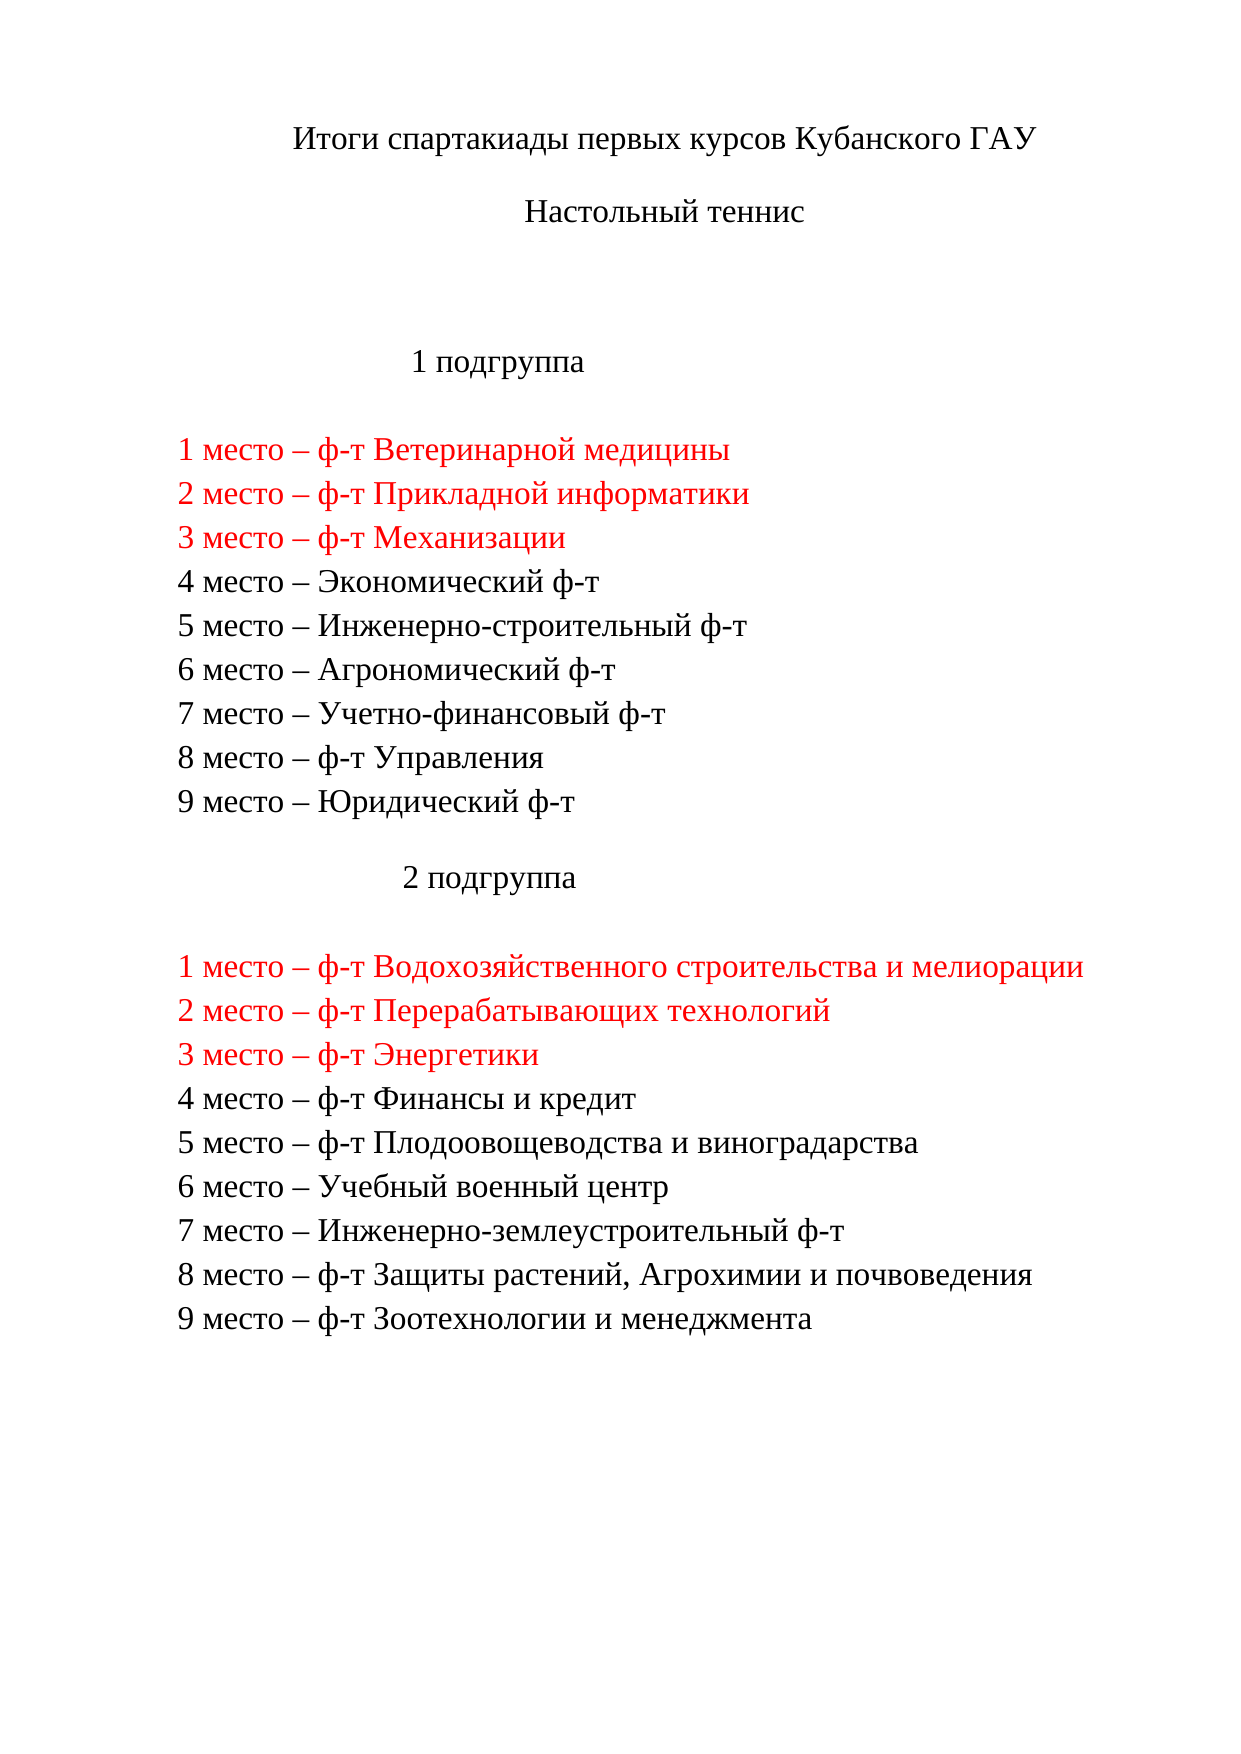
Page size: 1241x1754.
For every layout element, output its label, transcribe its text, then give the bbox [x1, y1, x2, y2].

text 2 место – ф-т Прикладной информатики [177, 473, 1152, 511]
text 9 место – Юридический ф-т [177, 781, 1152, 820]
text Итоги спартакиады первых курсов Кубанского ГАУ [177, 118, 1152, 156]
text 8 место – ф-т Управления [177, 737, 1152, 776]
text 5 место – ф-т Плодоовощеводства и виноградарства [177, 1122, 1152, 1160]
text 2 подгруппа [177, 858, 1152, 896]
text 6 место – Агрономический ф-т [177, 649, 1152, 688]
text 1 подгруппа [177, 341, 1152, 379]
text 4 место – Экономический ф-т [177, 561, 1152, 599]
text 7 место – Инженерно-землеустроительный ф-т [177, 1210, 1152, 1248]
text 9 место – ф-т Зоотехнологии и менеджмента [177, 1298, 1152, 1337]
text 3 место – ф-т Энергетики [177, 1034, 1152, 1072]
text 2 место – ф-т Перерабатывающих технологий [177, 990, 1152, 1028]
text 5 место – Инженерно-строительный ф-т [177, 605, 1152, 643]
text 7 место – Учетно-финансовый ф-т [177, 693, 1152, 732]
text 1 место – ф-т Водохозяйственного строительства и мелиорации [177, 946, 1152, 984]
text 3 место – ф-т Механизации [177, 517, 1152, 555]
text 8 место – ф-т Защиты растений, Агрохимии и почвоведения [177, 1254, 1152, 1293]
text 6 место – Учебный военный центр [177, 1166, 1152, 1204]
text 4 место – ф-т Финансы и кредит [177, 1078, 1152, 1116]
text Настольный теннис [177, 191, 1152, 230]
text 1 место – ф-т Ветеринарной медицины [177, 429, 1152, 467]
